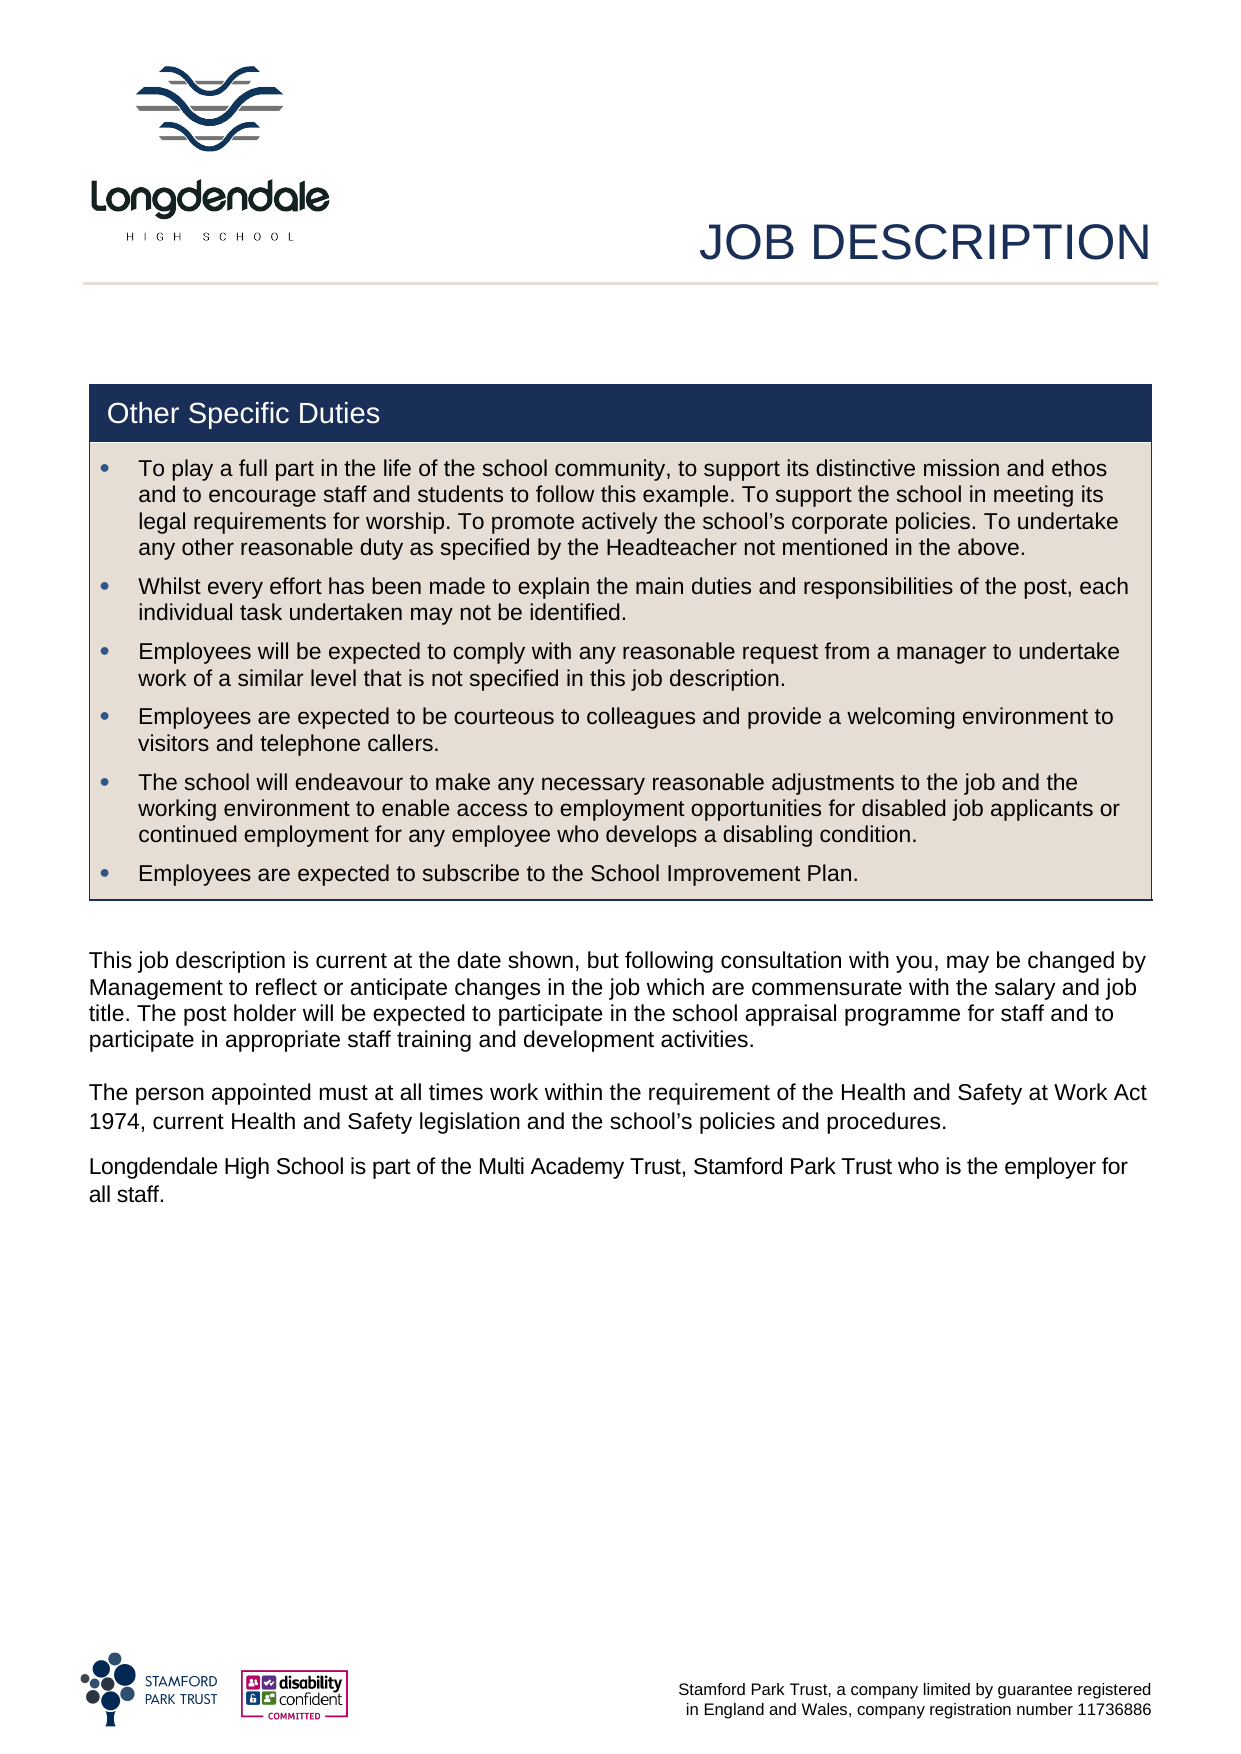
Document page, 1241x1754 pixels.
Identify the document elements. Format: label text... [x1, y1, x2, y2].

text Longdendale High School is part of the Multi Academy Trust, Stamford Park Trust who is the employer for all staff. [89, 1153, 1152, 1207]
text The person appointed must at all times work within the requirement of the Health and Safety at Work Act 1974, current Health and Safety legislation and the school’s policies and procedures. [89, 1079, 1152, 1134]
text This job description is current at the date shown, but following consultation with you, may be changed by Management to reflect or anticipate changes in the job which are commensurate with the salary and job title. The post holder will be expected to participate in the school appraisal programme for staff and to participate in appropriate staff training and development activities. [89, 947, 1152, 1053]
table_cell To play a full part in the life of the school community, to support its distinctive mission and ethos and to encourage staff and students to follow this example. To support the school in meeting its legal requirements for worship. To promote actively the school’s corporate policies. To undertake any other reasonable duty as specified by the Headteacher not mentioned in the above. Whilst every effort has been made to explain the main duties and responsibilities of the post, each individual task undertaken may not be identified. Employees will be expected to comply with any reasonable request from a manager to undertake work of a similar level that is not specified in this job description. Employees are expected to be courteous to colleagues and provide a welcoming environment to visitors and telephone callers. The school will endeavour to make any necessary reasonable adjustments to the job and the working environment to enable access to employment opportunities for disabled job applicants or continued employment for any employee who develops a disabling condition. Employees are expected to subscribe to the School Improvement Plan. [90, 443, 1151, 899]
table_cell Other Specific Duties [90, 384, 1151, 442]
picture [240, 1660, 348, 1732]
picture [59, 47, 362, 264]
picture [78, 1646, 220, 1733]
